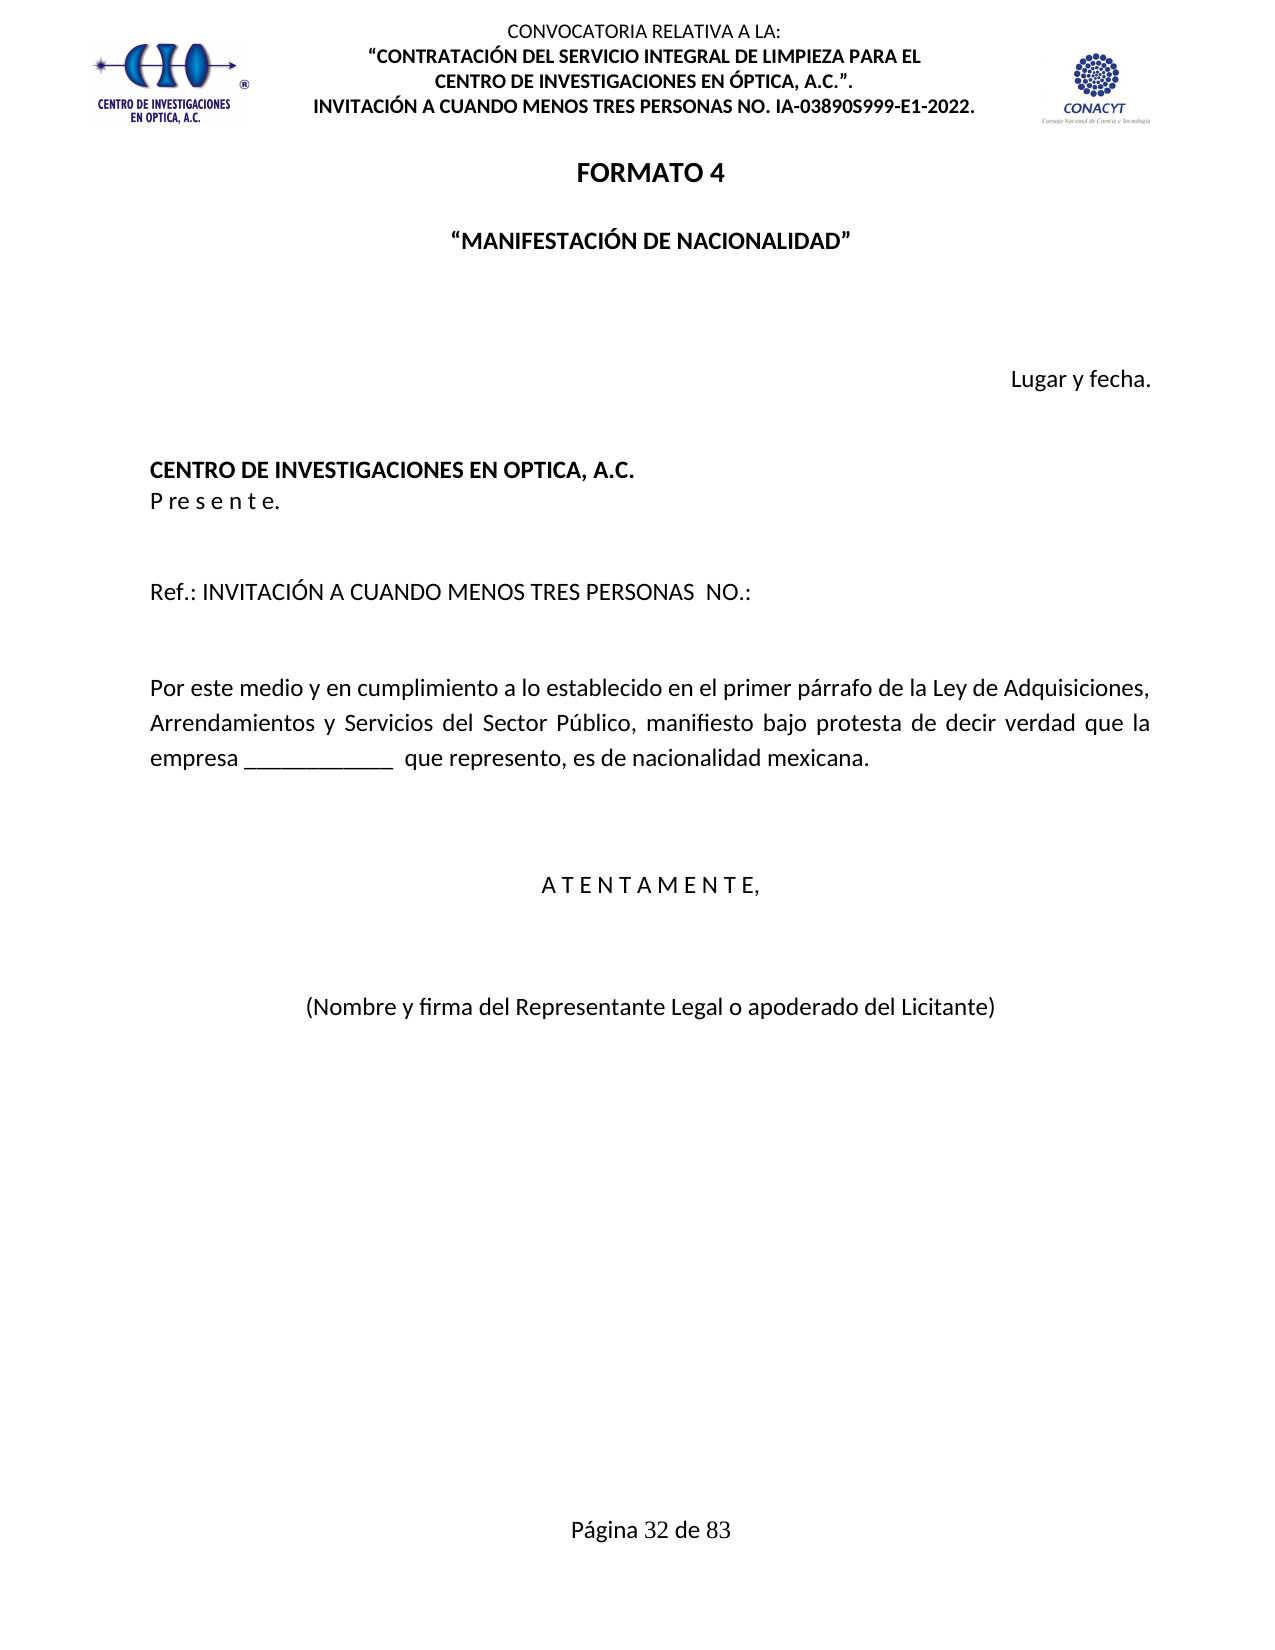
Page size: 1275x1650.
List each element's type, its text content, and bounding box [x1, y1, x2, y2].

picture [1039, 53, 1151, 124]
picture [91, 42, 250, 124]
text Por este medio y en cumplimiento a lo establecido en el primer párrafo de la Ley de Adquisiciones, Arrendamientos y Servicios del Sector Público, manifiesto bajo protesta de decir verdad que la empresa ____________ que represento, es de nacionalidad mexicana. [150, 672, 1152, 773]
text Ref.: INVITACIÓN A CUANDO MENOS TRES PERSONAS NO.: [150, 576, 1152, 607]
text CENTRO DE INVESTIGACIONES EN OPTICA, A.C. [150, 454, 1152, 485]
text “MANIFESTACIÓN DE NACIONALIDAD” [150, 225, 1152, 256]
text (Nombre y firma del Representante Legal o apoderado del Licitante) [150, 991, 1152, 1022]
text Lugar y fecha. [563, 363, 1152, 393]
text A T E N T A M E N T E, [150, 869, 1152, 899]
text P re s e n t e. [150, 485, 1152, 515]
text FORMATO 4 [150, 154, 1152, 190]
